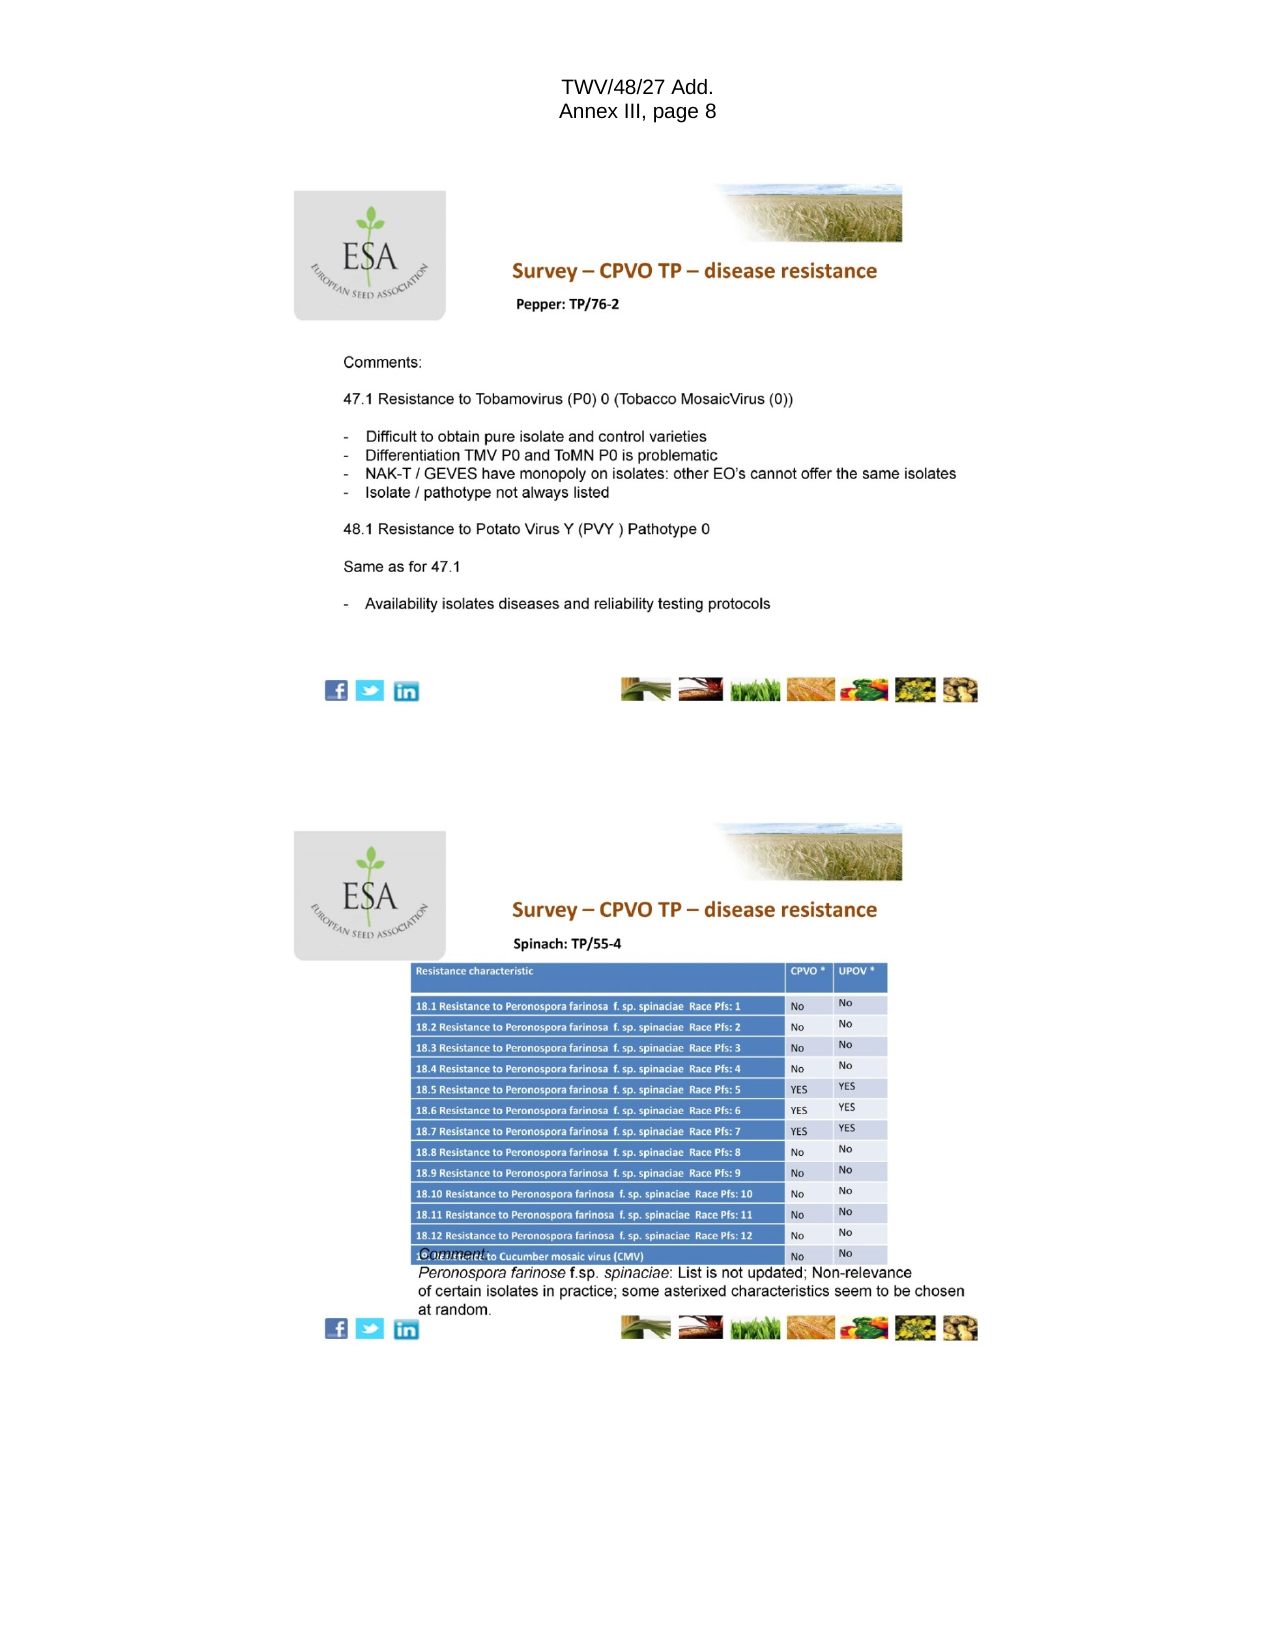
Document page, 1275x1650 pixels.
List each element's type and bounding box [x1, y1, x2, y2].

picture [255, 788, 1020, 1379]
picture [255, 150, 1020, 741]
